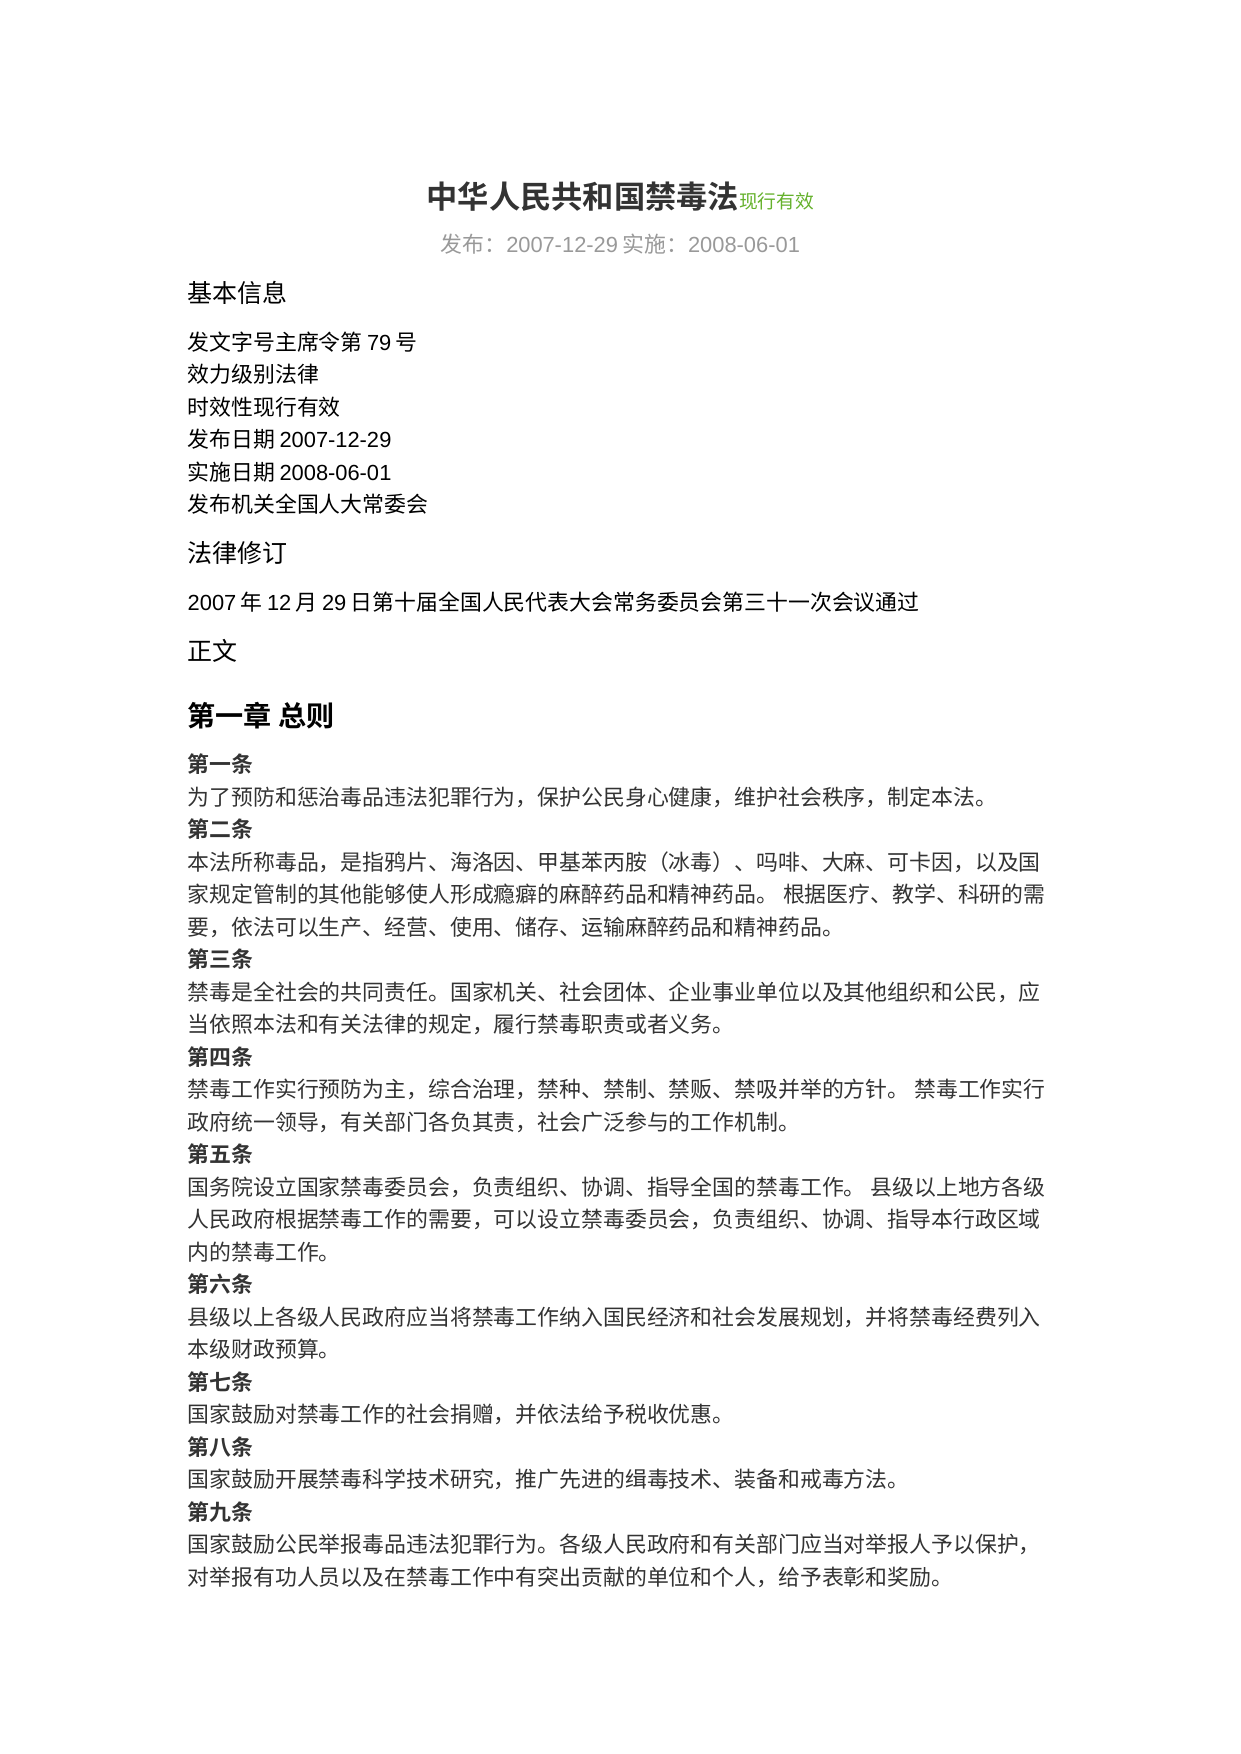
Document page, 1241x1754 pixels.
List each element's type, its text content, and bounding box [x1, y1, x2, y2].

text 第四条 [187, 1039, 1053, 1072]
text 第一条 [187, 747, 1053, 779]
text 2007年12月29日第十届全国人民代表大会常务委员会第三十一次会议通过 [187, 584, 1053, 617]
text 第三条 [187, 942, 1053, 974]
text 县级以上各级人民政府应当将禁毒工作纳入国民经济和社会发展规划，并将禁毒经费列入本级财政预算。 [187, 1299, 1053, 1364]
text 国家鼓励对禁毒工作的社会捐赠，并依法给予税收优惠。 [187, 1397, 1053, 1429]
text 国家鼓励公民举报毒品违法犯罪行为。各级人民政府和有关部门应当对举报人予以保护，对举报有功人员以及在禁毒工作中有突出贡献的单位和个人，给予表彰和奖励。 [187, 1527, 1053, 1592]
text 禁毒是全社会的共同责任。国家机关、社会团体、企业事业单位以及其他组织和公民，应当依照本法和有关法律的规定，履行禁毒职责或者义务。 [187, 974, 1053, 1039]
text 第一章 总则 [187, 682, 1053, 747]
text 第二条 [187, 812, 1053, 844]
text 本法所称毒品，是指鸦片、海洛因、甲基苯丙胺（冰毒）、吗啡、大麻、可卡因，以及国家规定管制的其他能够使人形成瘾癖的麻醉药品和精神药品。 根据医疗、教学、科研的需要，依法可以生产、经营、使用、储存、运输麻醉药品和精神药品。 [187, 844, 1053, 942]
text 禁毒工作实行预防为主，综合治理，禁种、禁制、禁贩、禁吸并举的方针。 禁毒工作实行政府统一领导，有关部门各负其责，社会广泛参与的工作机制。 [187, 1072, 1053, 1137]
text 实施日期2008-06-01 [187, 454, 1053, 487]
text 第七条 [187, 1364, 1053, 1397]
text 第八条 [187, 1429, 1053, 1462]
text 国家鼓励开展禁毒科学技术研究，推广先进的缉毒技术、装备和戒毒方法。 [187, 1462, 1053, 1494]
text 发布：2007-12-29实施：2008-06-01 [187, 227, 1053, 259]
text 法律修订 [187, 519, 1053, 584]
text 发布机关全国人大常委会 [187, 487, 1053, 519]
text 第六条 [187, 1267, 1053, 1299]
text 第五条 [187, 1137, 1053, 1169]
text 效力级别法律 [187, 357, 1053, 389]
text 第九条 [187, 1494, 1053, 1527]
text 时效性现行有效 [187, 389, 1053, 422]
text 基本信息 [187, 259, 1053, 324]
text 为了预防和惩治毒品违法犯罪行为，保护公民身心健康，维护社会秩序，制定本法。 [187, 779, 1053, 812]
text 正文 [187, 617, 1053, 682]
text 国务院设立国家禁毒委员会，负责组织、协调、指导全国的禁毒工作。 县级以上地方各级人民政府根据禁毒工作的需要，可以设立禁毒委员会，负责组织、协调、指导本行政区域内的禁毒工作。 [187, 1169, 1053, 1267]
text 中华人民共和国禁毒法现行有效 [187, 162, 1053, 227]
text 发布日期2007-12-29 [187, 422, 1053, 454]
text 发文字号主席令第79号 [187, 324, 1053, 357]
